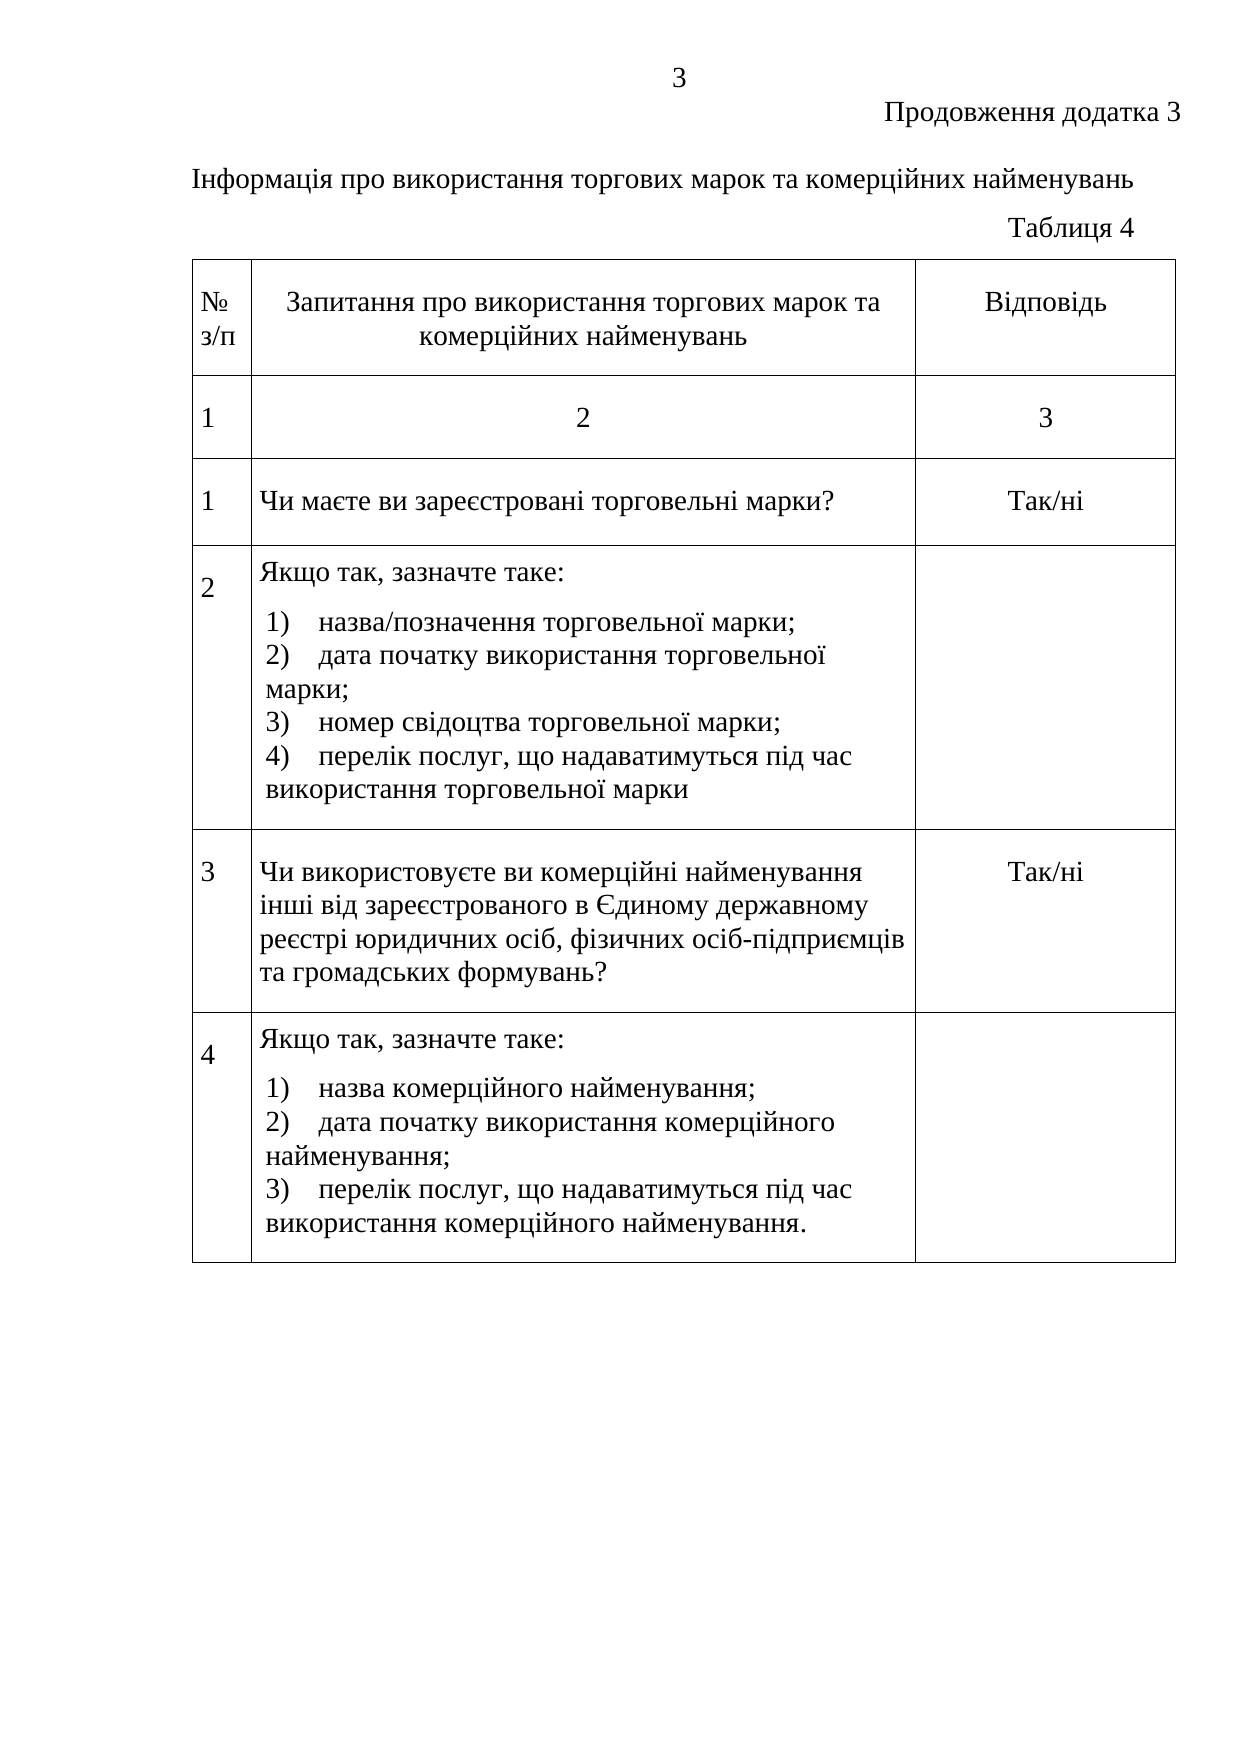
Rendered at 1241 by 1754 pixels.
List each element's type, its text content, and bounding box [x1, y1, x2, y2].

table_cell Чи маєте ви зареєстровані торговельні марки? [252, 459, 915, 545]
table_cell Якщо так, зазначте таке: назва/позначення торговельної марки; дата початку використання торговельної марки; номер свідоцтва торговельної марки; перелік послуг, що надаватимуться під час використання торговельної марки [252, 546, 915, 829]
table_header Запитання про використання торгових марок та комерційних найменувань [252, 260, 915, 375]
table_header № з/п [193, 260, 251, 375]
table_cell 1 [193, 459, 251, 545]
table_cell 2 [252, 376, 915, 458]
table_header Відповідь [916, 260, 1175, 375]
table_cell Чи використовуєте ви комерційні найменування інші від зареєстрованого в Єдиному державному реєстрі юридичних осіб, фізичних осіб-підприємців та громадських формувань? [252, 830, 915, 1012]
table_cell 4 [193, 1013, 251, 1262]
table_cell 3 [193, 830, 251, 1012]
table_cell 1 [193, 376, 251, 458]
table_cell 3 [916, 376, 1175, 458]
table_cell 2 [193, 546, 251, 829]
table_cell Якщо так, зазначте таке: назва комерційного найменування; дата початку використання комерційного найменування; перелік послуг, що надаватимуться під час використання комерційного найменування. [252, 1013, 915, 1262]
text Таблиця 4 [177, 210, 1134, 243]
table_cell [916, 1013, 1175, 1262]
table_cell [916, 546, 1175, 829]
text Інформація про використання торгових марок та комерційних найменувань [177, 161, 1134, 194]
table_cell Так/ні [916, 459, 1175, 545]
table_cell Так/ні [916, 830, 1175, 1012]
